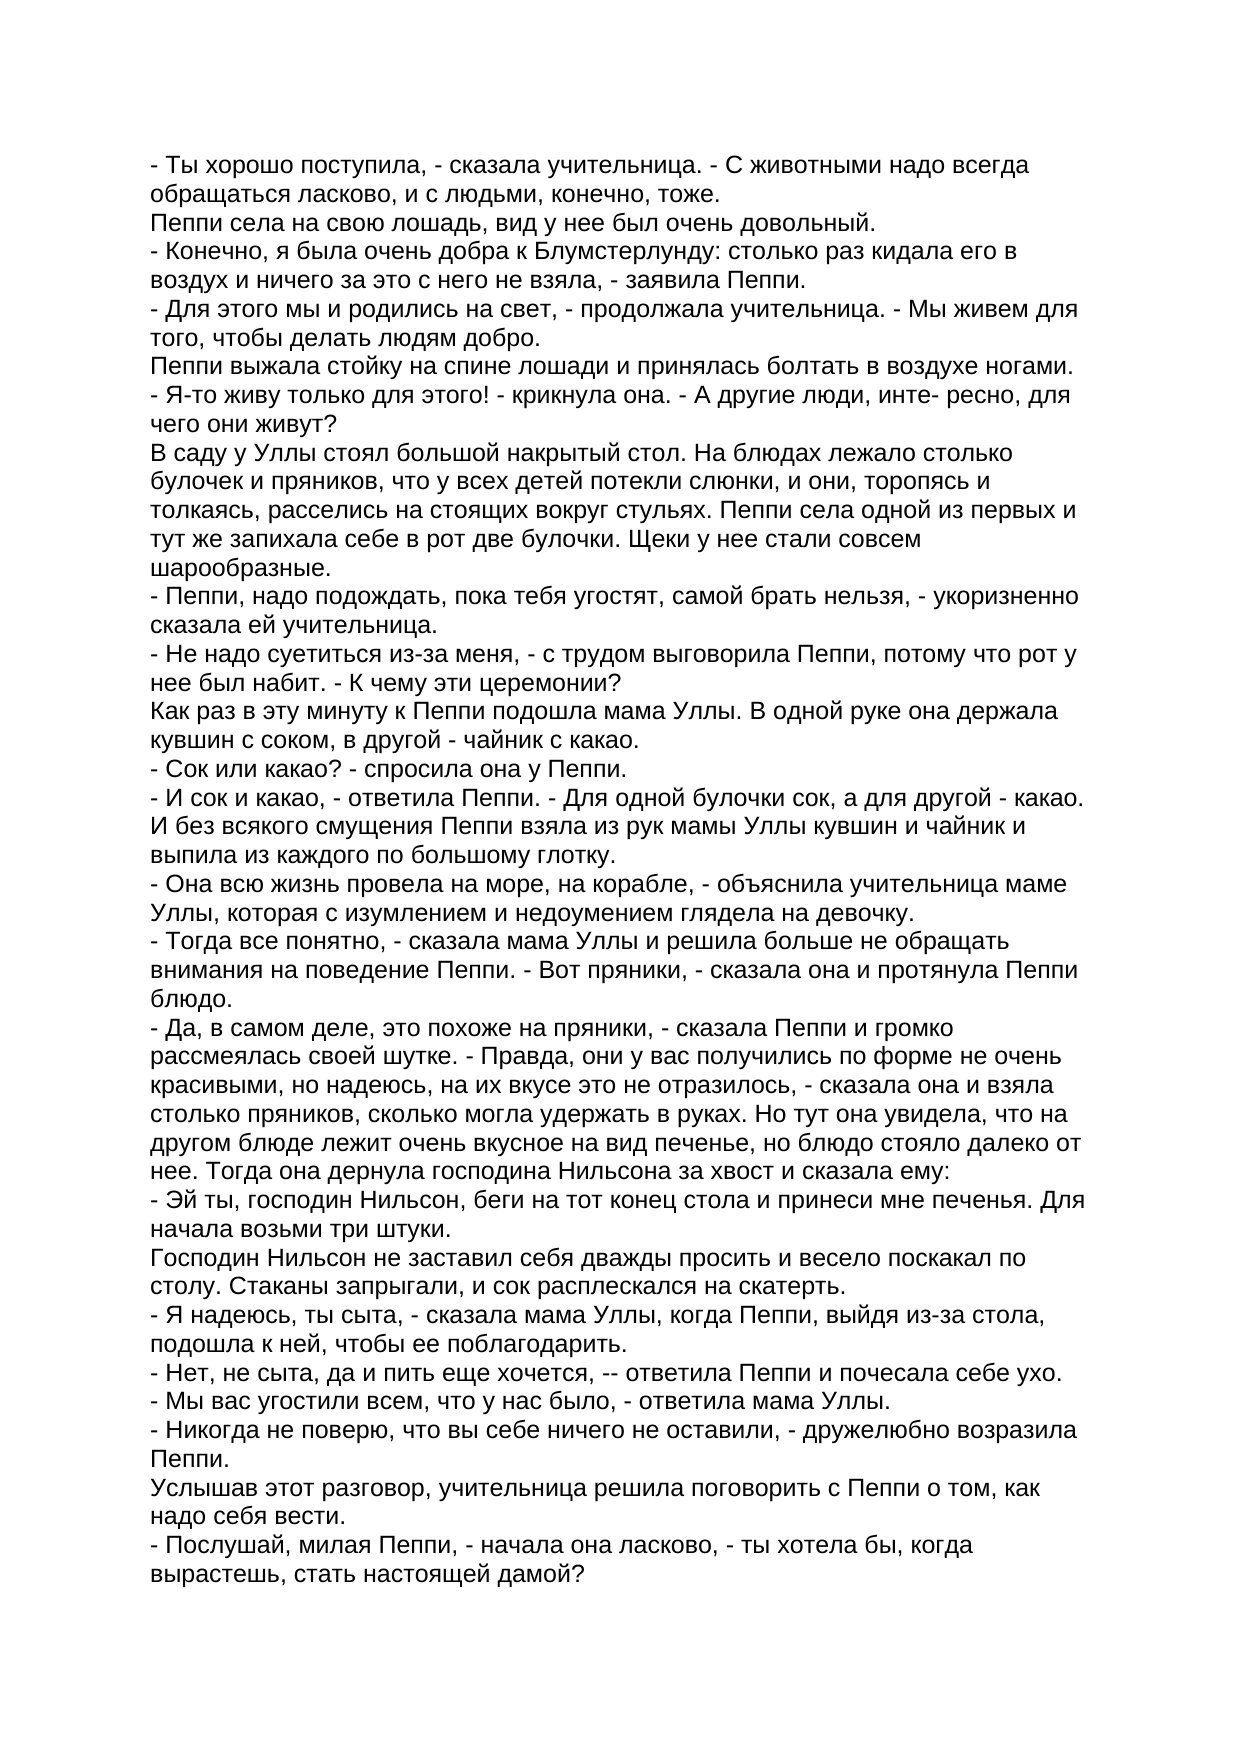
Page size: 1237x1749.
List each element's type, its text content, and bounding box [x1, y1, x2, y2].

text - Она всю жизнь провела на море, на корабле, - объяснила учительница маме Уллы, которая с изумлением и недоумением глядела на девочку. [150, 869, 1086, 926]
text - Нет, не сыта, да и пить еще хочется, -- ответила Пеппи и почесала себе ухо. [150, 1357, 1086, 1386]
text И без всякого смущения Пеппи взяла из рук мамы Уллы кувшин и чайник и выпила из каждого по большому глотку. [150, 811, 1086, 869]
text - Эй ты, господин Нильсон, беги на тот конец стола и принеси мне печенья. Для начала возьми три штуки. [150, 1185, 1086, 1242]
text - Не надо суетиться из-за меня, - с трудом выговорила Пеппи, потому что рот у нее был набит. - К чему эти церемонии? [150, 639, 1086, 696]
text Пеппи выжала стойку на спине лошади и принялась болтать в воздухе ногами. [150, 351, 1086, 380]
text - Ты хорошо поступила, - сказала учительница. - С животными надо всегда обращаться ласково, и с людьми, конечно, тоже. [150, 150, 1086, 207]
text - И сок и какао, - ответила Пеппи. - Для одной булочки сок, а для другой - какао. [150, 782, 1086, 811]
text - Для этого мы и родились на свет, - продолжала учительница. - Мы живем для того, чтобы делать людям добро. [150, 294, 1086, 351]
text - Я-то живу только для этого! - крикнула она. - А другие люди, инте- ресно, для чего они живут? [150, 380, 1086, 437]
text - Сок или какао? - спросила она у Пеппи. [150, 754, 1086, 782]
text В саду у Уллы стоял большой накрытый стол. На блюдах лежало столько булочек и пряников, что у всех детей потекли слюнки, и они, торопясь и толкаясь, расселись на стоящих вокруг стульях. Пеппи села одной из первых и тут же запихала себе в рот две булочки. Щеки у нее стали совсем шарообразные. [150, 437, 1086, 581]
text - Послушай, милая Пеппи, - начала она ласково, - ты хотела бы, когда вырастешь, стать настоящей дамой? [150, 1530, 1086, 1587]
text Пеппи села на свою лошадь, вид у нее был очень довольный. [150, 207, 1086, 236]
text - Да, в самом деле, это похоже на пряники, - сказала Пеппи и громко рассмеялась своей шутке. - Правда, они у вас получились по форме не очень красивыми, но надеюсь, на их вкусе это не отразилось, - сказала она и взяла столько пряников, сколько могла удержать в руках. Но тут она увидела, что на другом блюде лежит очень вкусное на вид печенье, но блюдо стояло далеко от нее. Тогда она дернула господина Нильсона за хвост и сказала ему: [150, 1012, 1086, 1185]
text - Никогда не поверю, что вы себе ничего не оставили, - дружелюбно возразила Пеппи. [150, 1415, 1086, 1472]
text - Я надеюсь, ты сыта, - сказала мама Уллы, когда Пеппи, выйдя из-за стола, подошла к ней, чтобы ее поблагодарить. [150, 1300, 1086, 1357]
text - Пеппи, надо подождать, пока тебя угостят, самой брать нельзя, - укоризненно сказала ей учительница. [150, 581, 1086, 639]
text Как раз в эту минуту к Пеппи подошла мама Уллы. В одной руке она держала кувшин с соком, в другой - чайник с какао. [150, 696, 1086, 754]
text - Тогда все понятно, - сказала мама Уллы и решила больше не обращать внимания на поведение Пеппи. - Вот пряники, - сказала она и протянула Пеппи блюдо. [150, 926, 1086, 1012]
text - Конечно, я была очень добра к Блумстерлунду: столько раз кидала его в воздух и ничего за это с него не взяла, - заявила Пеппи. [150, 236, 1086, 294]
text - Мы вас угостили всем, что у нас было, - ответила мама Уллы. [150, 1386, 1086, 1415]
text Господин Нильсон не заставил себя дважды просить и весело поскакал по столу. Стаканы запрыгали, и сок расплескался на скатерть. [150, 1242, 1086, 1300]
text Услышав этот разговор, учительница решила поговорить с Пеппи о том, как надо себя вести. [150, 1472, 1086, 1530]
